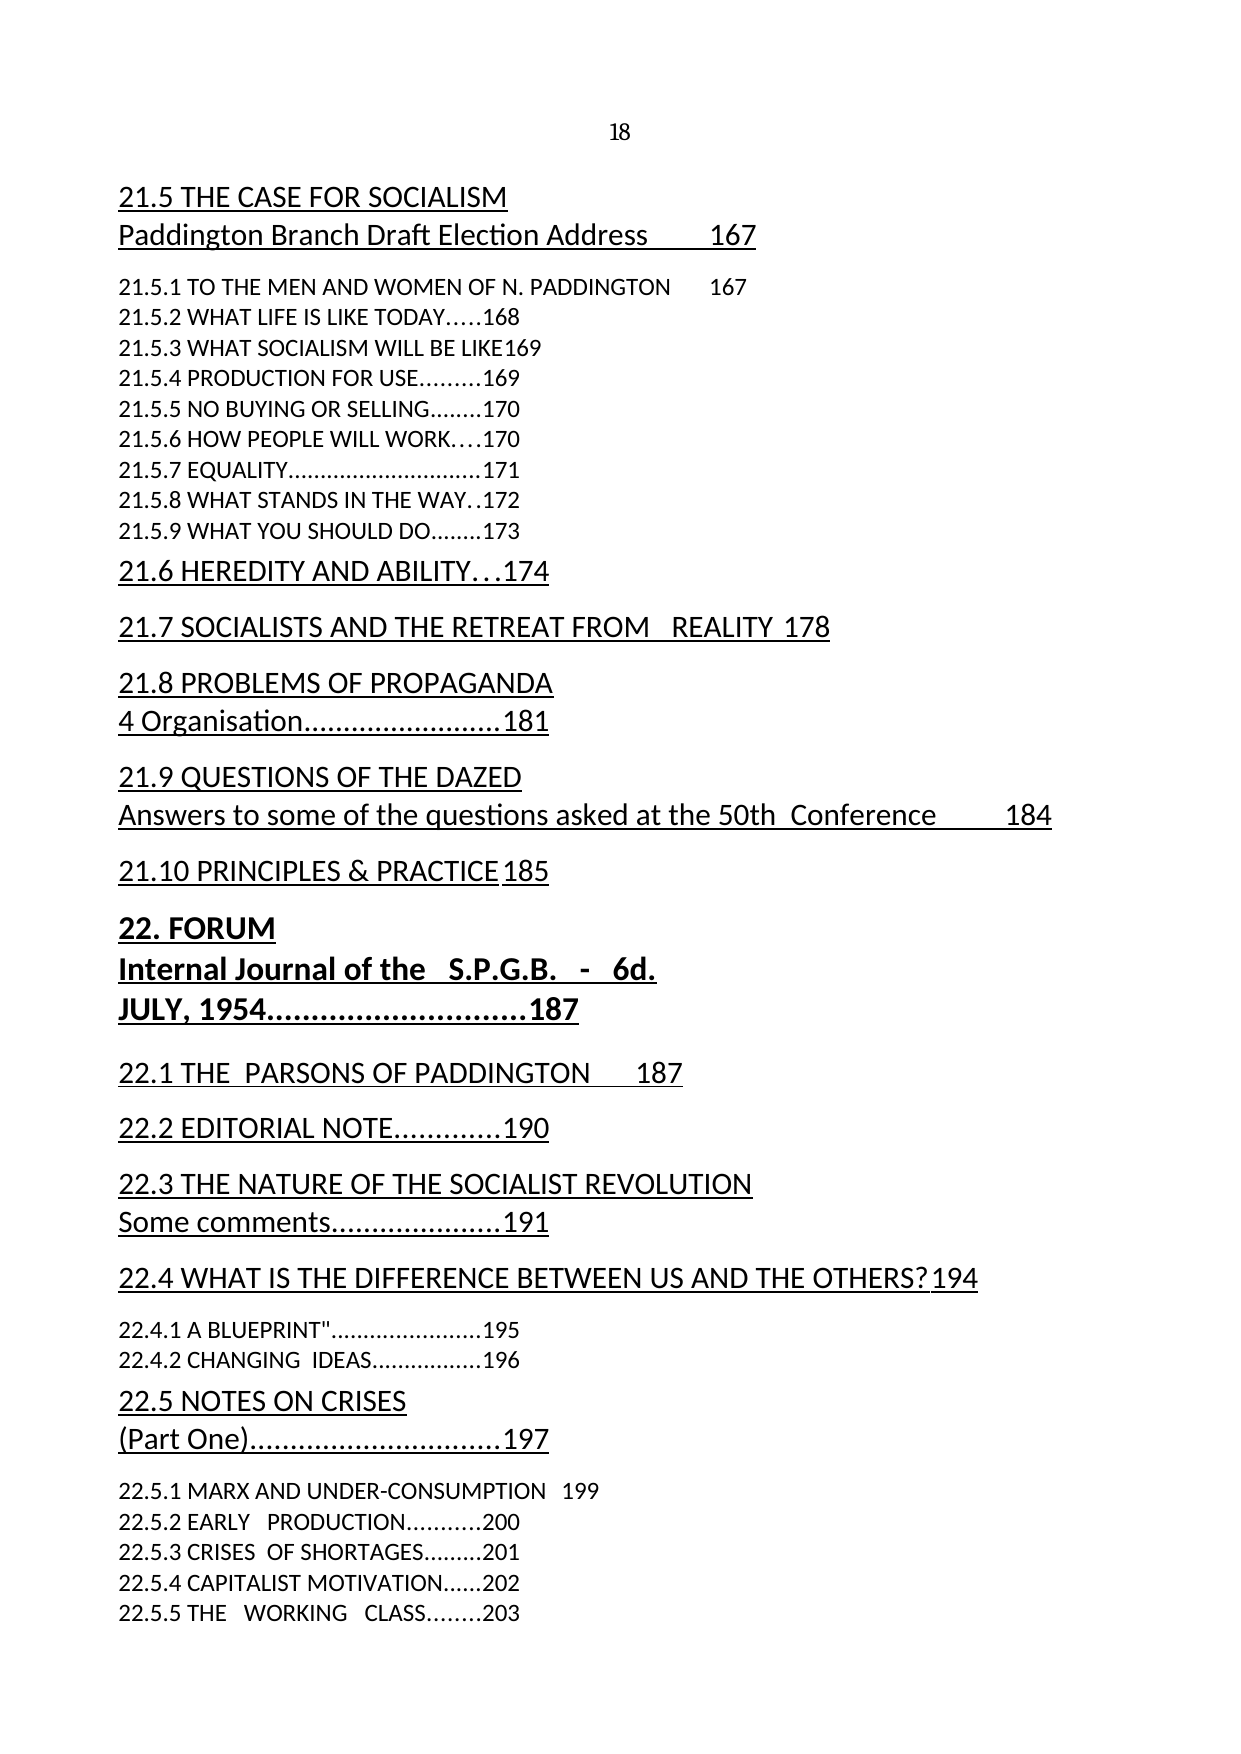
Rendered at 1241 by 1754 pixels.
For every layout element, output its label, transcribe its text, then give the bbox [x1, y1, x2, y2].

text 21.8 PROBLEMS OF PROPAGANDA 4 Organisation 181 [118, 663, 1122, 739]
text 22.5.4 CAPITALIST MOTIVATION 202 [118, 1567, 1122, 1597]
text 21.5.8 WHAT STANDS IN THE WAY 172 [118, 484, 1122, 515]
text 22.5.1 MARX AND UNDER-CONSUMPTION 199 [118, 1475, 1122, 1506]
text 22.1 THE PARSONS OF PADDINGTON 187 [118, 1053, 1122, 1091]
text 21.5.9 WHAT YOU SHOULD DO 173 [118, 515, 1122, 546]
text 22.5.5 THE WORKING CLASS 203 [118, 1597, 1122, 1628]
text 21.9 QUESTIONS OF THE DAZED Answers to some of the questions asked at the 50th Conference 184 [118, 757, 1122, 833]
text 22.4.1 A BLUEPRINT" 195 [118, 1314, 1122, 1345]
text 22.2 EDITORIAL NOTE 190 [118, 1108, 1122, 1147]
text 21.5.6 HOW PEOPLE WILL WORK 170 [118, 423, 1122, 454]
text 21.5.7 EQUALITY 171 [118, 454, 1122, 484]
text 22.3 THE NATURE OF THE SOCIALIST REVOLUTION Some comments 191 [118, 1164, 1122, 1241]
text 21.7 SOCIALISTS AND THE RETREAT FROM REALITY 178 [118, 607, 1122, 645]
text 22.4 WHAT IS THE DIFFERENCE BETWEEN US AND THE OTHERS? 194 [118, 1258, 1122, 1296]
text 21.5.5 NO BUYING OR SELLING 170 [118, 393, 1122, 423]
text 22.5.2 EARLY PRODUCTION 200 [118, 1506, 1122, 1536]
text 22.5 NOTES ON CRISES (Part One) 197 [118, 1381, 1122, 1457]
text 21.5.4 PRODUCTION FOR USE 169 [118, 362, 1122, 393]
text 22.5.3 CRISES OF SHORTAGES 201 [118, 1536, 1122, 1567]
text 21.5.2 WHAT LIFE IS LIKE TODAY 168 [118, 301, 1122, 332]
text 21.5.3 WHAT SOCIALISM WILL BE LIKE 169 [118, 332, 1122, 362]
text 21.5 THE CASE FOR SOCIALISM Paddington Branch Draft Election Address 167 [118, 177, 1122, 253]
text 22. FORUM Internal Journal of the S.P.G.B. - 6d. JULY, 1954 187 [118, 907, 1122, 1029]
text 21.6 HEREDITY AND ABILITY 174 [118, 551, 1122, 589]
text 22.4.2 CHANGING IDEAS 196 [118, 1345, 1122, 1375]
text 21.10 PRINCIPLES & PRACTICE 185 [118, 851, 1122, 889]
text 21.5.1 TO THE MEN AND WOMEN OF N. PADDINGTON 167 [118, 271, 1122, 301]
